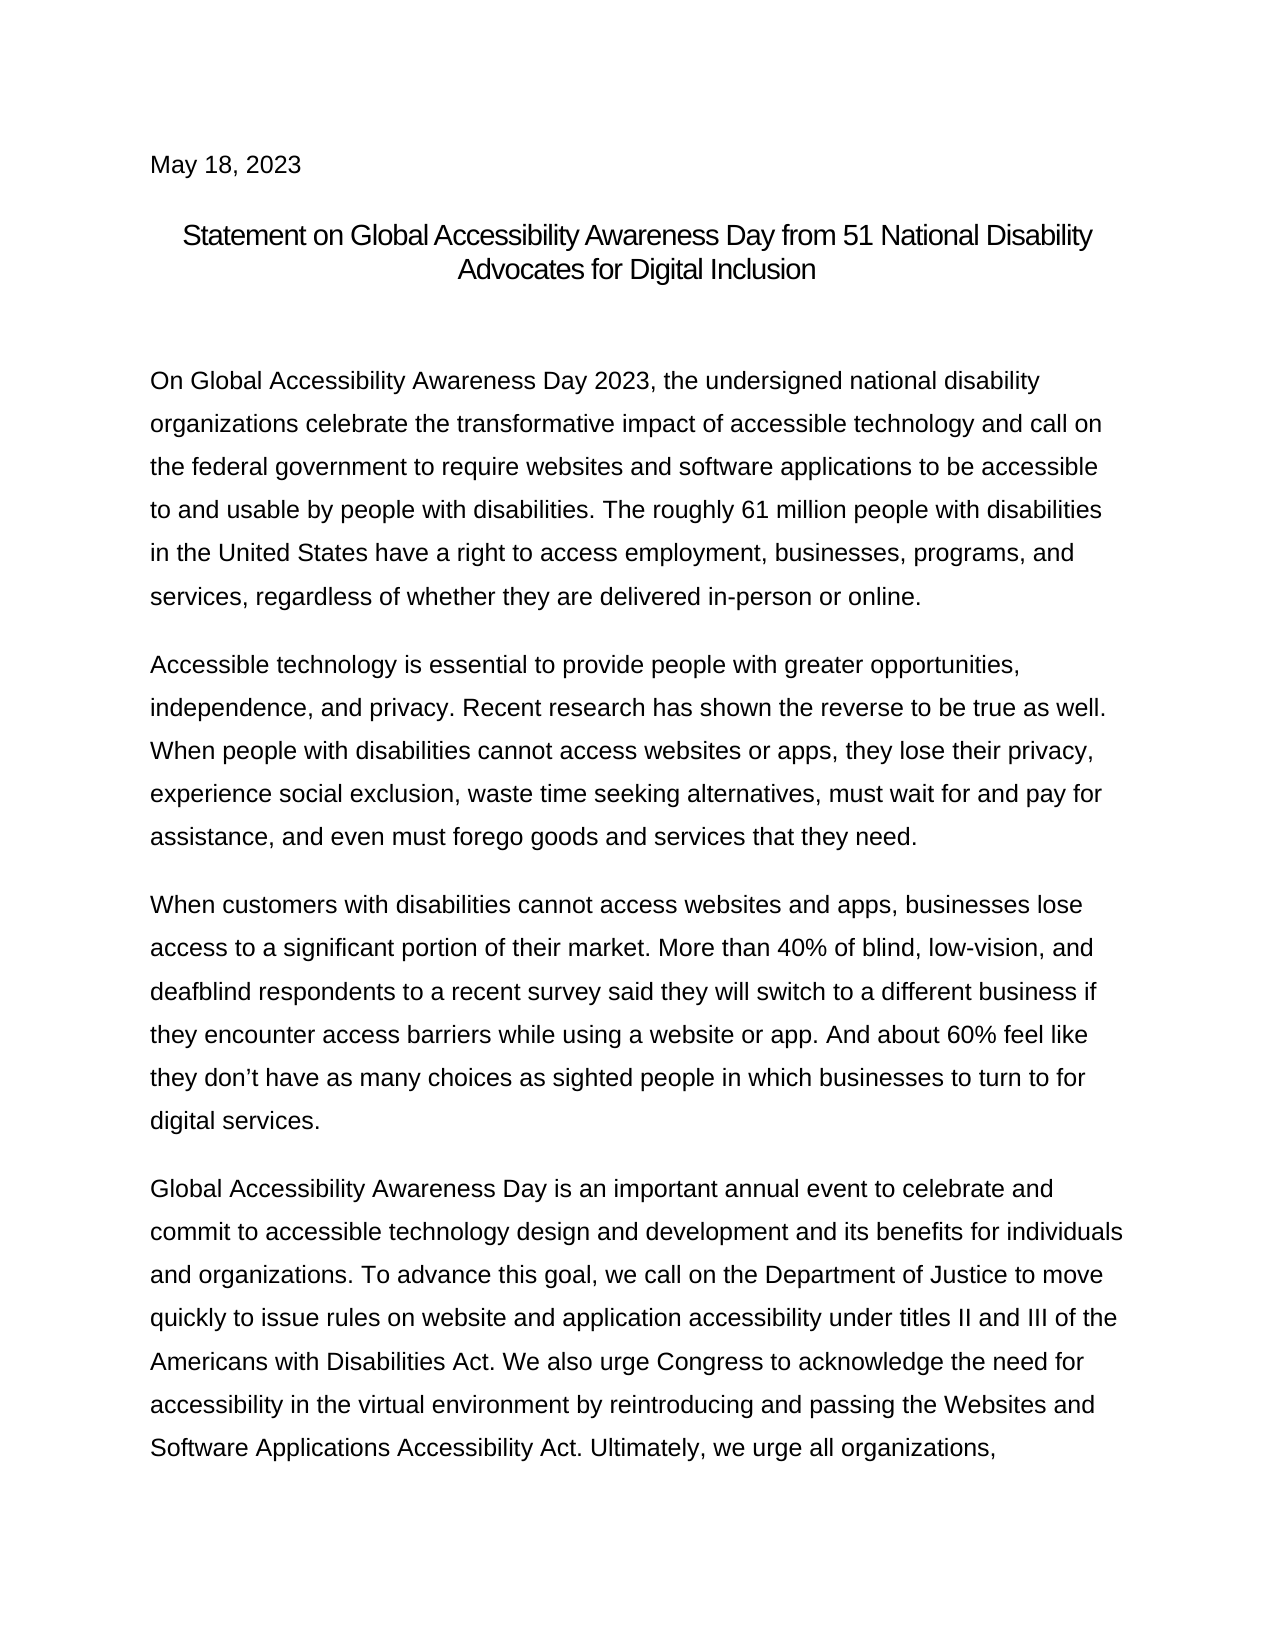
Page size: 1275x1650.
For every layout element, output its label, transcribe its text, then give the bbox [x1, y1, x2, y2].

text May 18, 2023 [150, 150, 1125, 179]
text Accessible technology is essential to provide people with greater opportunities, independence, and privacy. Recent research has shown the reverse to be true as well. When people with disabilities cannot access websites or apps, they lose their privacy, experience social exclusion, waste time seeking alternatives, must wait for and pay for assistance, and even must forego goods and services that they need. [150, 649, 1125, 851]
text On Global Accessibility Awareness Day 2023, the undersigned national disability organizations celebrate the transformative impact of accessible technology and call on the federal government to require websites and software applications to be accessible to and usable by people with disabilities. The roughly 61 million people with disabilities in the United States have a right to access employment, businesses, programs, and services, regardless of whether they are delivered in-person or online. [150, 366, 1125, 610]
text When customers with disabilities cannot access websites and apps, businesses lose access to a significant portion of their market. More than 40% of blind, low-vision, and deafblind respondents to a recent survey said they will switch to a different business if they encounter access barriers while using a website or app. And about 60% feel like they don’t have as many choices as sighted people in which businesses to turn to for digital services. [150, 890, 1125, 1134]
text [150, 1174, 1125, 1461]
title Statement on Global Accessibility Awareness Day from 51 National Disability Advocates for Digital Inclusion [150, 218, 1125, 285]
